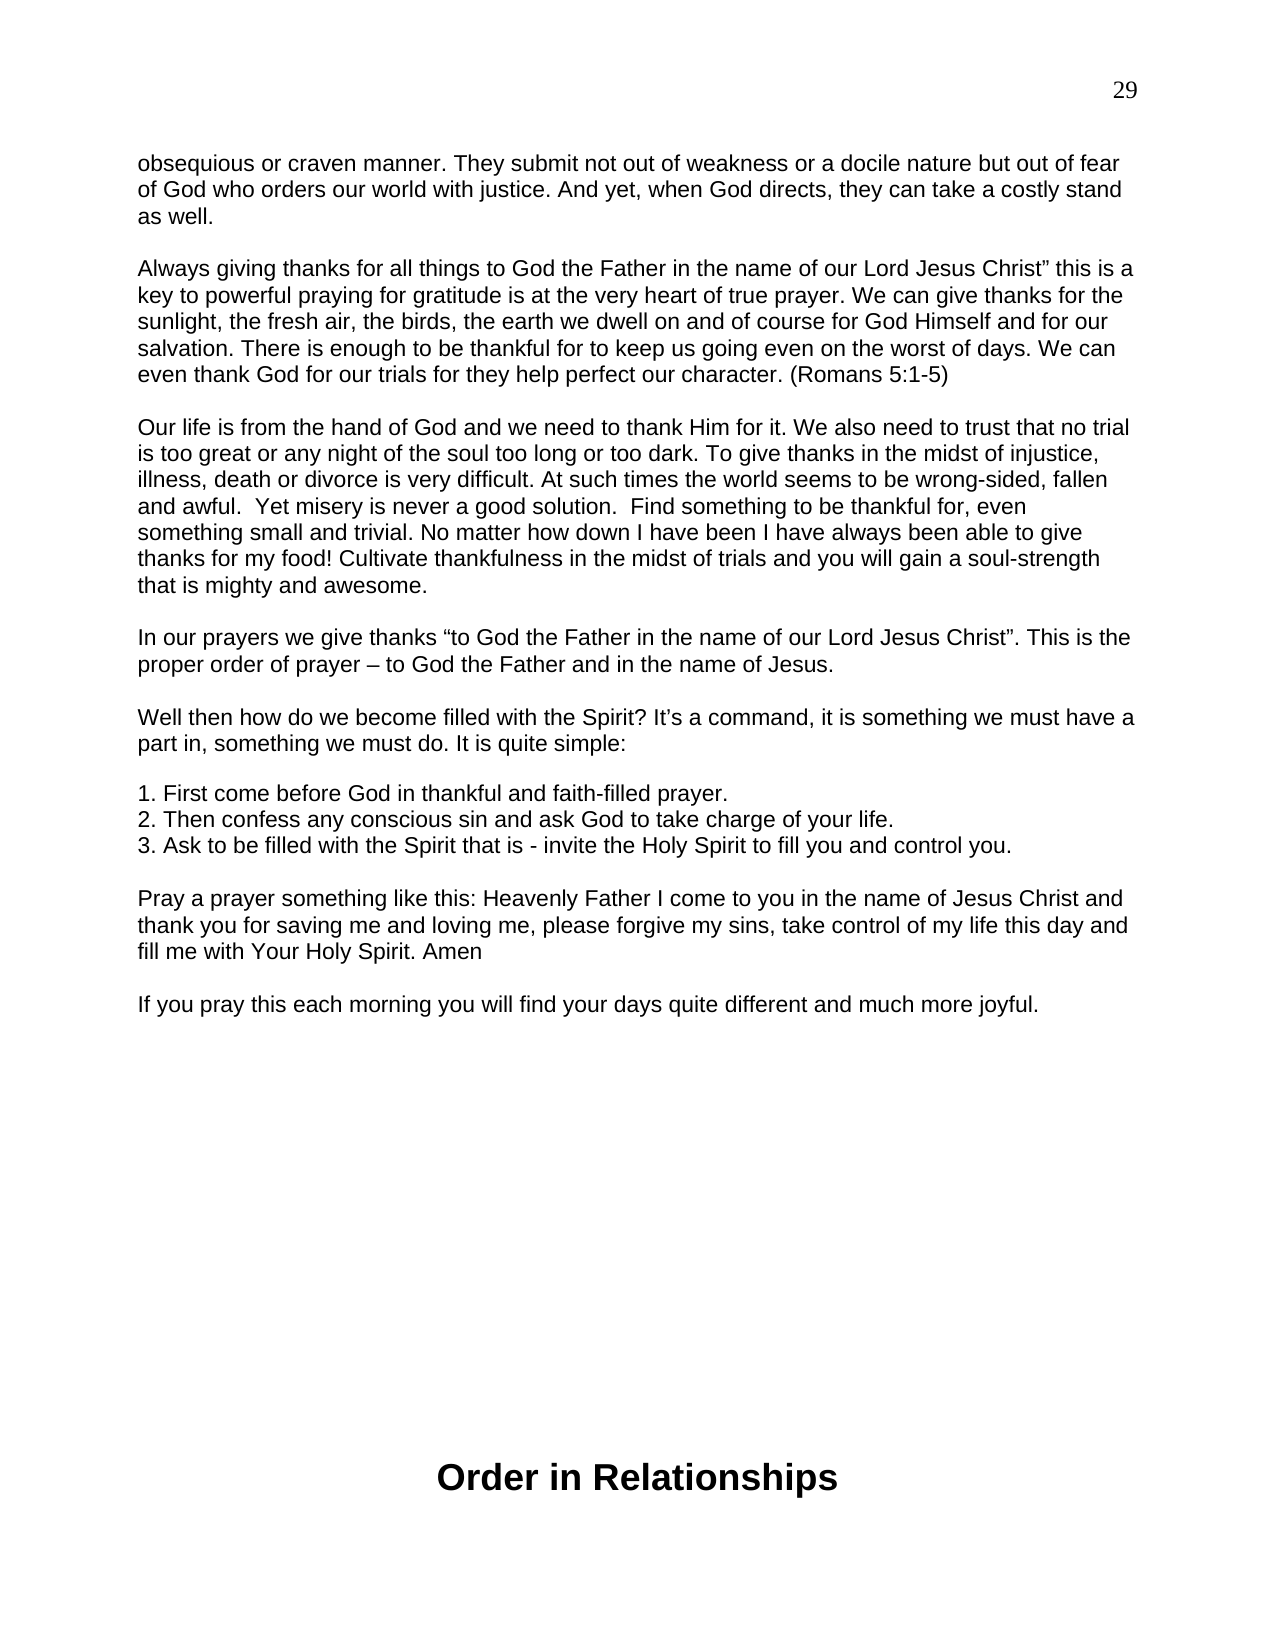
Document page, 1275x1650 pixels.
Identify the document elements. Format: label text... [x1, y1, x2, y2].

text Well then how do we become filled with the Spirit? It’s a command, it is something we must have a part in, something we must do. It is quite simple: [137, 703, 1138, 780]
text 3. Ask to be filled with the Spirit that is - invite the Holy Spirit to fill you and control you. [137, 832, 1138, 859]
text Our life is from the hand of God and we need to thank Him for it. We also need to trust that no trial is too great or any night of the soul too long or too dark. To give thanks in the midst of injustice, illness, death or divorce is very difficult. At such times the world seems to be wrong-sided, fallen and awful. Yet misery is never a good solution. Find something to be thankful for, even something small and trivial. No matter how down I have been I have always been able to give thanks for my food! Cultivate thankfulness in the midst of trials and you will gain a soul-strength that is mighty and awesome. [137, 413, 1138, 598]
text 1. First come before God in thankful and faith-filled prayer. [137, 780, 1138, 806]
text In our prayers we give thanks “to God the Father in the name of our Lord Jesus Christ”. This is the proper order of prayer – to God the Father and in the name of Jesus. [137, 624, 1138, 677]
text If you pray this each morning you will find your days quite different and much more joyful. [137, 991, 1138, 1017]
text 2. Then confess any conscious sin and ask God to take charge of your life. [137, 806, 1138, 832]
text Always giving thanks for all things to God the Father in the name of our Lord Jesus Christ” this is a key to powerful praying for gratitude is at the very heart of true prayer. We can give thanks for the sunlight, the fresh air, the birds, the earth we dwell on and of course for God Himself and for our salvation. There is enough to be thankful for to keep us going even on the worst of days. We can even thank God for our trials for they help perfect our character. (Romans 5:1-5) [137, 255, 1138, 387]
text Pray a prayer something like this: Heavenly Father I come to you in the name of Jesus Christ and thank you for saving me and loving me, please forgive my sins, take control of my life this day and fill me with Your Holy Spirit. Amen [137, 885, 1138, 964]
text Order in Relationships [137, 1455, 1138, 1498]
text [137, 150, 1138, 229]
